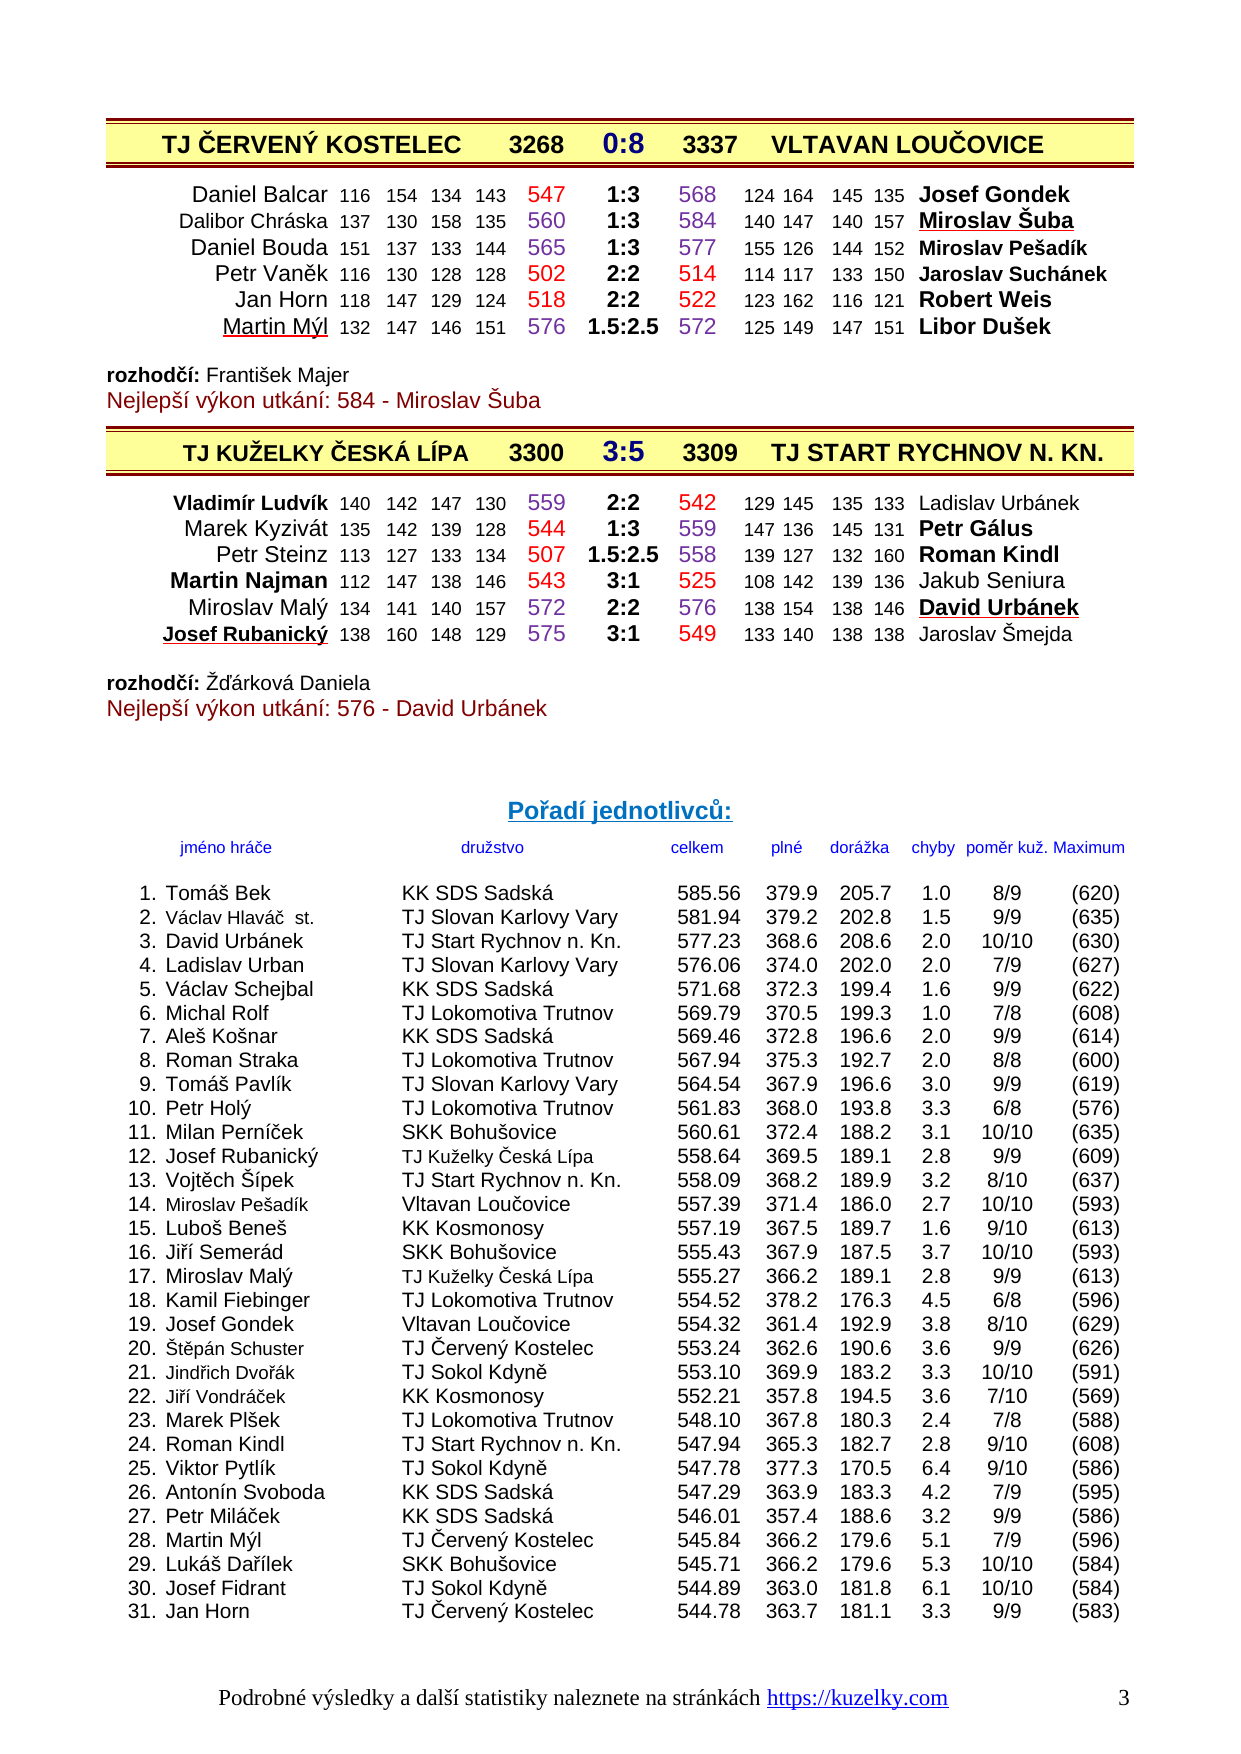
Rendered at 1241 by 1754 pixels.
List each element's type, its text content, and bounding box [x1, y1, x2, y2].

text Nejlepší výkon utkání: 576 - David Urbánek [106, 694, 1134, 721]
text 14. Miroslav Pešadík Vltavan Loučovice 557.39 371.4 186.0 2.7 10/10 (593) [106, 1192, 1134, 1216]
text 20. Štěpán Schuster TJ Červený Kostelec 553.24 362.6 190.6 3.6 9/9 (626) [106, 1336, 1134, 1360]
text Nejlepší výkon utkání: 584 - Miroslav Šuba [106, 387, 1134, 413]
text Martin Mýl 132 147 146 151 576 1.5:2.5 572 125 149 147 151 Libor Dušek [106, 313, 1134, 339]
text 27. Petr Miláček KK SDS Sadská 546.01 357.4 188.6 3.2 9/9 (586) [106, 1503, 1134, 1527]
text Daniel Bouda 151 137 133 144 565 1:3 577 155 126 144 152 Miroslav Pešadík [106, 233, 1134, 260]
text 24. Roman Kindl TJ Start Rychnov n. Kn. 547.94 365.3 182.7 2.8 9/10 (608) [106, 1432, 1134, 1456]
text 9. Tomáš Pavlík TJ Slovan Karlovy Vary 564.54 367.9 196.6 3.0 9/9 (619) [106, 1072, 1134, 1096]
text 25. Viktor Pytlík TJ Sokol Kdyně 547.78 377.3 170.5 6.4 9/10 (586) [106, 1456, 1134, 1479]
text 22. Jiří Vondráček KK Kosmonosy 552.21 357.8 194.5 3.6 7/10 (569) [106, 1384, 1134, 1408]
text 6. Michal Rolf TJ Lokomotiva Trutnov 569.79 370.5 199.3 1.0 7/8 (608) [106, 1000, 1134, 1024]
text 11. Milan Perníček SKK Bohušovice 560.61 372.4 188.2 3.1 10/10 (635) [106, 1120, 1134, 1144]
text 18. Kamil Fiebinger TJ Lokomotiva Trutnov 554.52 378.2 176.3 4.5 6/8 (596) [106, 1288, 1134, 1312]
text Martin Najman 112 147 138 146 543 3:1 525 108 142 139 136 Jakub Seniura [106, 567, 1134, 594]
text Marek Kyzivát 135 142 139 128 544 1:3 559 147 136 145 131 Petr Gálus [106, 515, 1134, 541]
text Vladimír Ludvík 140 142 147 130 559 2:2 542 129 145 135 133 Ladislav Urbánek [106, 488, 1134, 515]
text 1. Tomáš Bek KK SDS Sadská 585.56 379.9 205.7 1.0 8/9 (620) [106, 881, 1134, 904]
text Miroslav Malý 134 141 140 157 572 2:2 576 138 154 138 146 David Urbánek [106, 594, 1134, 620]
text 15. Luboš Beneš KK Kosmonosy 557.19 367.5 189.7 1.6 9/10 (613) [106, 1216, 1134, 1240]
text 5. Václav Schejbal KK SDS Sadská 571.68 372.3 199.4 1.6 9/9 (622) [106, 976, 1134, 1000]
text TJ Kuželky Česká Lípa 3300 3:5 3309 TJ Start Rychnov n. Kn. [106, 432, 1134, 470]
text 2. Václav Hlaváč st. TJ Slovan Karlovy Vary 581.94 379.2 202.8 1.5 9/9 (635) [106, 904, 1134, 928]
text 4. Ladislav Urban TJ Slovan Karlovy Vary 576.06 374.0 202.0 2.0 7/9 (627) [106, 952, 1134, 976]
text jméno hráče družstvo celkem plné dorážka chyby poměr kuž. Maximum [106, 837, 1134, 857]
text 30. Josef Fidrant TJ Sokol Kdyně 544.89 363.0 181.8 6.1 10/10 (584) [106, 1575, 1134, 1599]
text Daniel Balcar 116 154 134 143 547 1:3 568 124 164 145 135 Josef Gondek [106, 181, 1134, 207]
text 8. Roman Straka TJ Lokomotiva Trutnov 567.94 375.3 192.7 2.0 8/8 (600) [106, 1048, 1134, 1072]
text 10. Petr Holý TJ Lokomotiva Trutnov 561.83 368.0 193.8 3.3 6/8 (576) [106, 1096, 1134, 1120]
text 13. Vojtěch Šípek TJ Start Rychnov n. Kn. 558.09 368.2 189.9 3.2 8/10 (637) [106, 1168, 1134, 1192]
text rozhodčí: Žďárková Daniela [106, 671, 1134, 694]
text Pořadí jednotlivců: [94, 796, 1145, 825]
text Josef Rubanický 138 160 148 129 575 3:1 549 133 140 138 138 Jaroslav Šmejda [106, 620, 1134, 647]
text Jan Horn 118 147 129 124 518 2:2 522 123 162 116 121 Robert Weis [106, 286, 1134, 313]
text 19. Josef Gondek Vltavan Loučovice 554.32 361.4 192.9 3.8 8/10 (629) [106, 1312, 1134, 1336]
text 16. Jiří Semerád SKK Bohušovice 555.43 367.9 187.5 3.7 10/10 (593) [106, 1240, 1134, 1264]
text 12. Josef Rubanický TJ Kuželky Česká Lípa 558.64 369.5 189.1 2.8 9/9 (609) [106, 1144, 1134, 1168]
text 17. Miroslav Malý TJ Kuželky Česká Lípa 555.27 366.2 189.1 2.8 9/9 (613) [106, 1264, 1134, 1288]
text Dalibor Chráska 137 130 158 135 560 1:3 584 140 147 140 157 Miroslav Šuba [106, 207, 1134, 233]
text Petr Vaněk 116 130 128 128 502 2:2 514 114 117 133 150 Jaroslav Suchánek [106, 260, 1134, 286]
text 21. Jindřich Dvořák TJ Sokol Kdyně 553.10 369.9 183.2 3.3 10/10 (591) [106, 1360, 1134, 1384]
text 29. Lukáš Dařílek SKK Bohušovice 545.71 366.2 179.6 5.3 10/10 (584) [106, 1551, 1134, 1575]
text 23. Marek Plšek TJ Lokomotiva Trutnov 548.10 367.8 180.3 2.4 7/8 (588) [106, 1408, 1134, 1432]
text 28. Martin Mýl TJ Červený Kostelec 545.84 366.2 179.6 5.1 7/9 (596) [106, 1527, 1134, 1551]
text 26. Antonín Svoboda KK SDS Sadská 547.29 363.9 183.3 4.2 7/9 (595) [106, 1479, 1134, 1503]
text 7. Aleš Košnar KK SDS Sadská 569.46 372.8 196.6 2.0 9/9 (614) [106, 1024, 1134, 1048]
text 3. David Urbánek TJ Start Rychnov n. Kn. 577.23 368.6 208.6 2.0 10/10 (630) [106, 928, 1134, 952]
text Petr Steinz 113 127 133 134 507 1.5:2.5 558 139 127 132 160 Roman Kindl [106, 541, 1134, 567]
text rozhodčí: František Majer [106, 363, 1134, 387]
text 31. Jan Horn TJ Červený Kostelec 544.78 363.7 181.1 3.3 9/9 (583) [106, 1599, 1134, 1623]
text TJ Červený Kostelec 3268 0:8 3337 Vltavan Loučovice [106, 124, 1134, 162]
